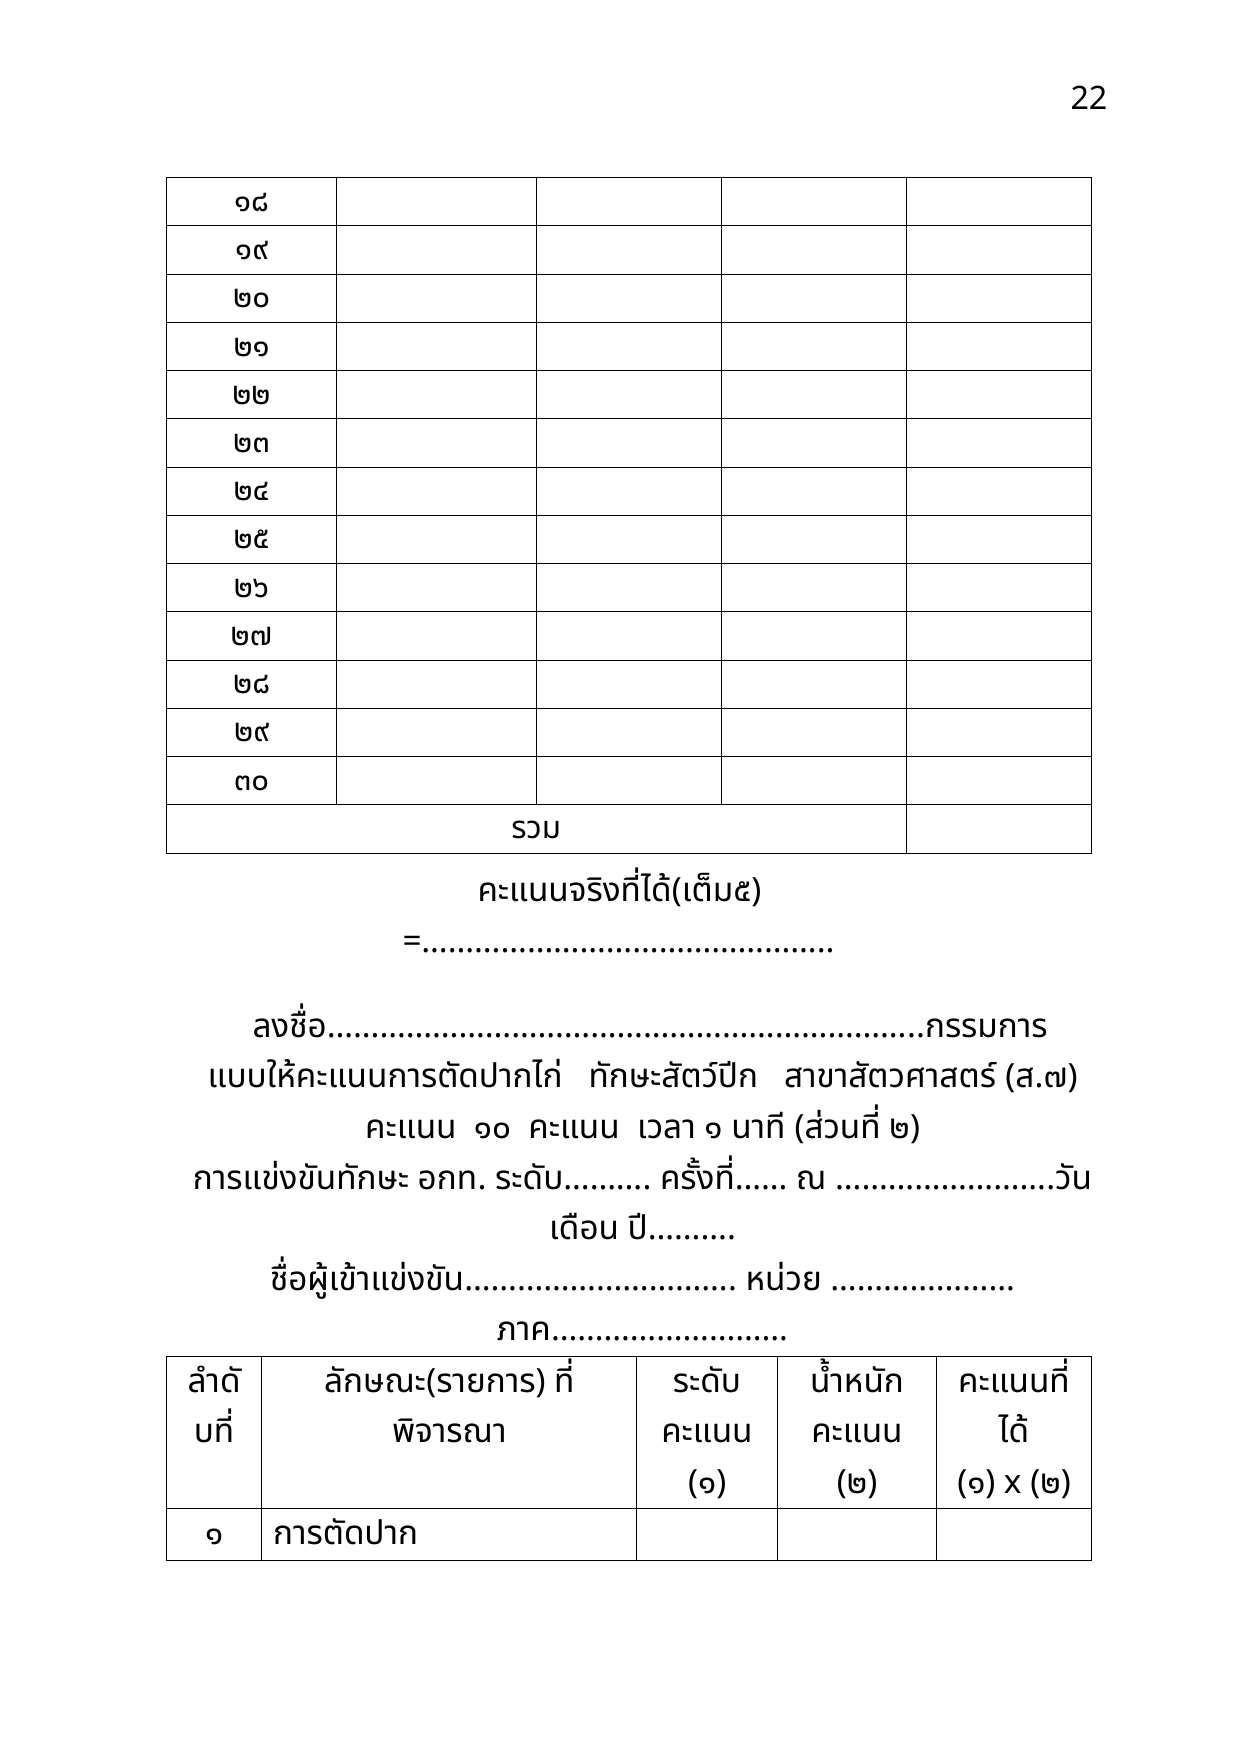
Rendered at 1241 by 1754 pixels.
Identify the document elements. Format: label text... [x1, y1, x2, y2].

table_cell [722, 709, 906, 756]
text การแข่งขันทักษะ อกท. ระดับ………. ครั้งที่…… ณ …………………….วัน เดือน ปี………. [177, 1153, 1107, 1255]
table_cell [722, 226, 906, 274]
table_header ระดับคะแนน (๑) [637, 1357, 777, 1508]
table_cell [537, 757, 721, 804]
table_cell [907, 371, 1091, 418]
table_cell [337, 178, 536, 225]
table_cell ๑ ๑ ๑ ๑ [778, 1509, 936, 1560]
text คะแนนจริงที่ได้(เต็ม๕) =……………………………………….. [402, 866, 1107, 962]
table_cell [907, 178, 1091, 225]
table_cell [907, 805, 1091, 852]
table_cell [722, 275, 906, 322]
table_cell [537, 612, 721, 659]
table_cell [337, 419, 536, 467]
text แบบให้คะแนนการตัดปากไก่ ทักษะสัตว์ปีก สาขาสัตวศาสตร์ (ส.๗) [177, 1052, 1107, 1103]
table_cell [722, 178, 906, 225]
table_cell ๒๓ [167, 419, 336, 467]
table_cell [537, 709, 721, 756]
table_cell ๒๑ [167, 323, 336, 370]
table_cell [262, 1509, 636, 1560]
table_cell ๒๘ [167, 661, 336, 708]
table_cell [537, 371, 721, 418]
table_cell [537, 226, 721, 274]
text คะแนน ๑๐ คะแนน เวลา ๑ นาที (ส่วนที่ ๒) [177, 1103, 1107, 1153]
table_cell [537, 275, 721, 322]
table_cell [337, 468, 536, 515]
table_cell [907, 661, 1091, 708]
table_cell [537, 323, 721, 370]
table_cell [907, 564, 1091, 611]
table_cell [537, 516, 721, 563]
table_cell [537, 468, 721, 515]
table_cell [907, 516, 1091, 563]
table_cell [337, 564, 536, 611]
table_cell ๒๖ [167, 564, 336, 611]
table_cell [722, 612, 906, 659]
table_cell ๑ [167, 1509, 261, 1560]
table_cell [537, 564, 721, 611]
table_cell [337, 516, 536, 563]
table_cell [722, 419, 906, 467]
table_cell ๒๔ [167, 468, 336, 515]
table_cell [722, 564, 906, 611]
table_cell [907, 757, 1091, 804]
table_header คะแนนที่ได้ (๑) x (๒) [937, 1357, 1091, 1508]
table_cell [907, 226, 1091, 274]
table_cell [537, 178, 721, 225]
text ลงชื่อ…………………………………………………………..กรรมการ [177, 962, 1107, 1052]
table_cell ๓๐ [167, 757, 336, 804]
table_cell [337, 371, 536, 418]
table_cell [937, 1509, 1091, 1560]
table_cell [337, 709, 536, 756]
table_cell ๑๘ [167, 178, 336, 225]
table_cell [722, 371, 906, 418]
table_cell ๑๙ [167, 226, 336, 274]
table_cell [907, 612, 1091, 659]
table_cell [637, 1509, 777, 1560]
table_header ลักษณะ(รายการ) ที่พิจารณา [262, 1357, 636, 1508]
text ชื่อผู้เข้าแข่งขัน…………………………. หน่วย ………………… ภาค……………………… [177, 1255, 1107, 1356]
table_cell [337, 612, 536, 659]
table_cell [722, 661, 906, 708]
table_header น้ำหนักคะแนน (๒) [778, 1357, 936, 1508]
table_cell [907, 323, 1091, 370]
table_cell [537, 419, 721, 467]
table_cell [907, 709, 1091, 756]
table_cell ๒๐ [167, 275, 336, 322]
table_cell [722, 757, 906, 804]
table_cell [722, 468, 906, 515]
table_cell [337, 661, 536, 708]
table_cell ๒๙ [167, 709, 336, 756]
table_cell [537, 661, 721, 708]
table_header ลำดับที่ [167, 1357, 261, 1508]
table_cell [337, 757, 536, 804]
table_cell [722, 516, 906, 563]
table_cell รวม [167, 805, 906, 852]
table_cell [337, 323, 536, 370]
table_cell [907, 275, 1091, 322]
table_cell [907, 468, 1091, 515]
table_cell ๒๗ [167, 612, 336, 659]
table_cell [337, 275, 536, 322]
table_cell [907, 419, 1091, 467]
table_cell [337, 226, 536, 274]
table_cell ๒๕ [167, 516, 336, 563]
table_cell ๒๒ [167, 371, 336, 418]
table_cell [722, 323, 906, 370]
